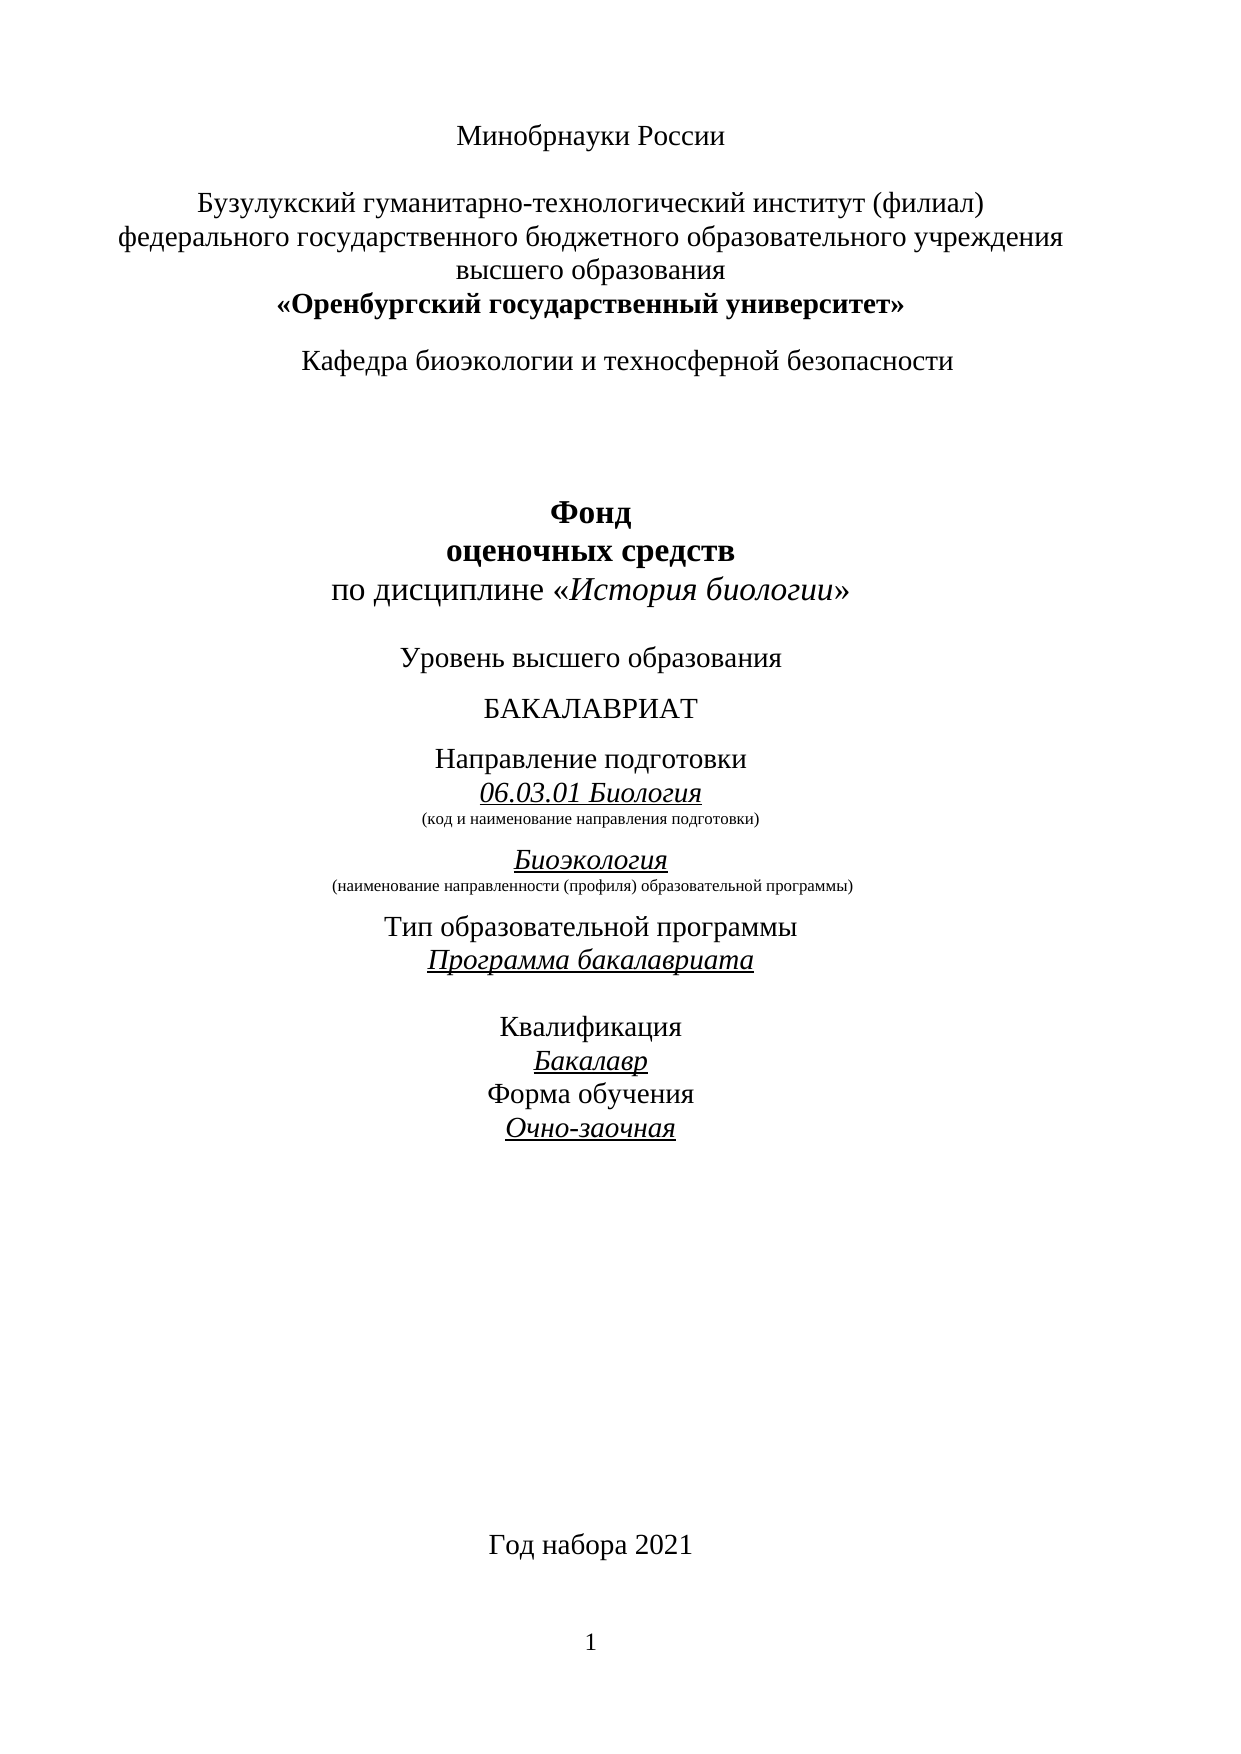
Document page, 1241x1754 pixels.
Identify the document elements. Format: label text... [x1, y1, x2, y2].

text Кафедра биоэкологии и техносферной безопасности [59, 343, 1122, 377]
text (код и наименование направления подготовки) [59, 808, 1122, 842]
text 06.03.01 Биология [59, 775, 1122, 808]
text Биоэкология [59, 842, 1122, 875]
text Бузулукский гуманитарно-технологический институт (филиал) [59, 185, 1122, 219]
text (наименование направленности (профиля) образовательной программы) [59, 875, 1122, 909]
text Бакалавр [59, 1043, 1122, 1077]
text Уровень высшего образования [59, 641, 1122, 674]
text федерального государственного бюджетного образовательного учреждения [59, 219, 1122, 252]
text БАКАЛАВРИАТ [59, 691, 1122, 724]
text Тип образовательной программы [59, 909, 1122, 942]
text оценочных средств [59, 530, 1122, 569]
text высшего образования [59, 252, 1122, 286]
text Программа бакалавриата [59, 942, 1122, 976]
text «Оренбургский государственный университет» [59, 286, 1122, 319]
text по дисциплине «История биологии» [59, 569, 1122, 607]
text Минобрнауки России [59, 118, 1122, 152]
text Фонд [59, 492, 1122, 530]
text Квалификация [59, 1009, 1122, 1043]
text Год набора 2021 [59, 1527, 1122, 1561]
text Форма обучения [59, 1077, 1122, 1110]
text Очно-заочная [59, 1110, 1122, 1144]
text Направление подготовки [59, 741, 1122, 775]
